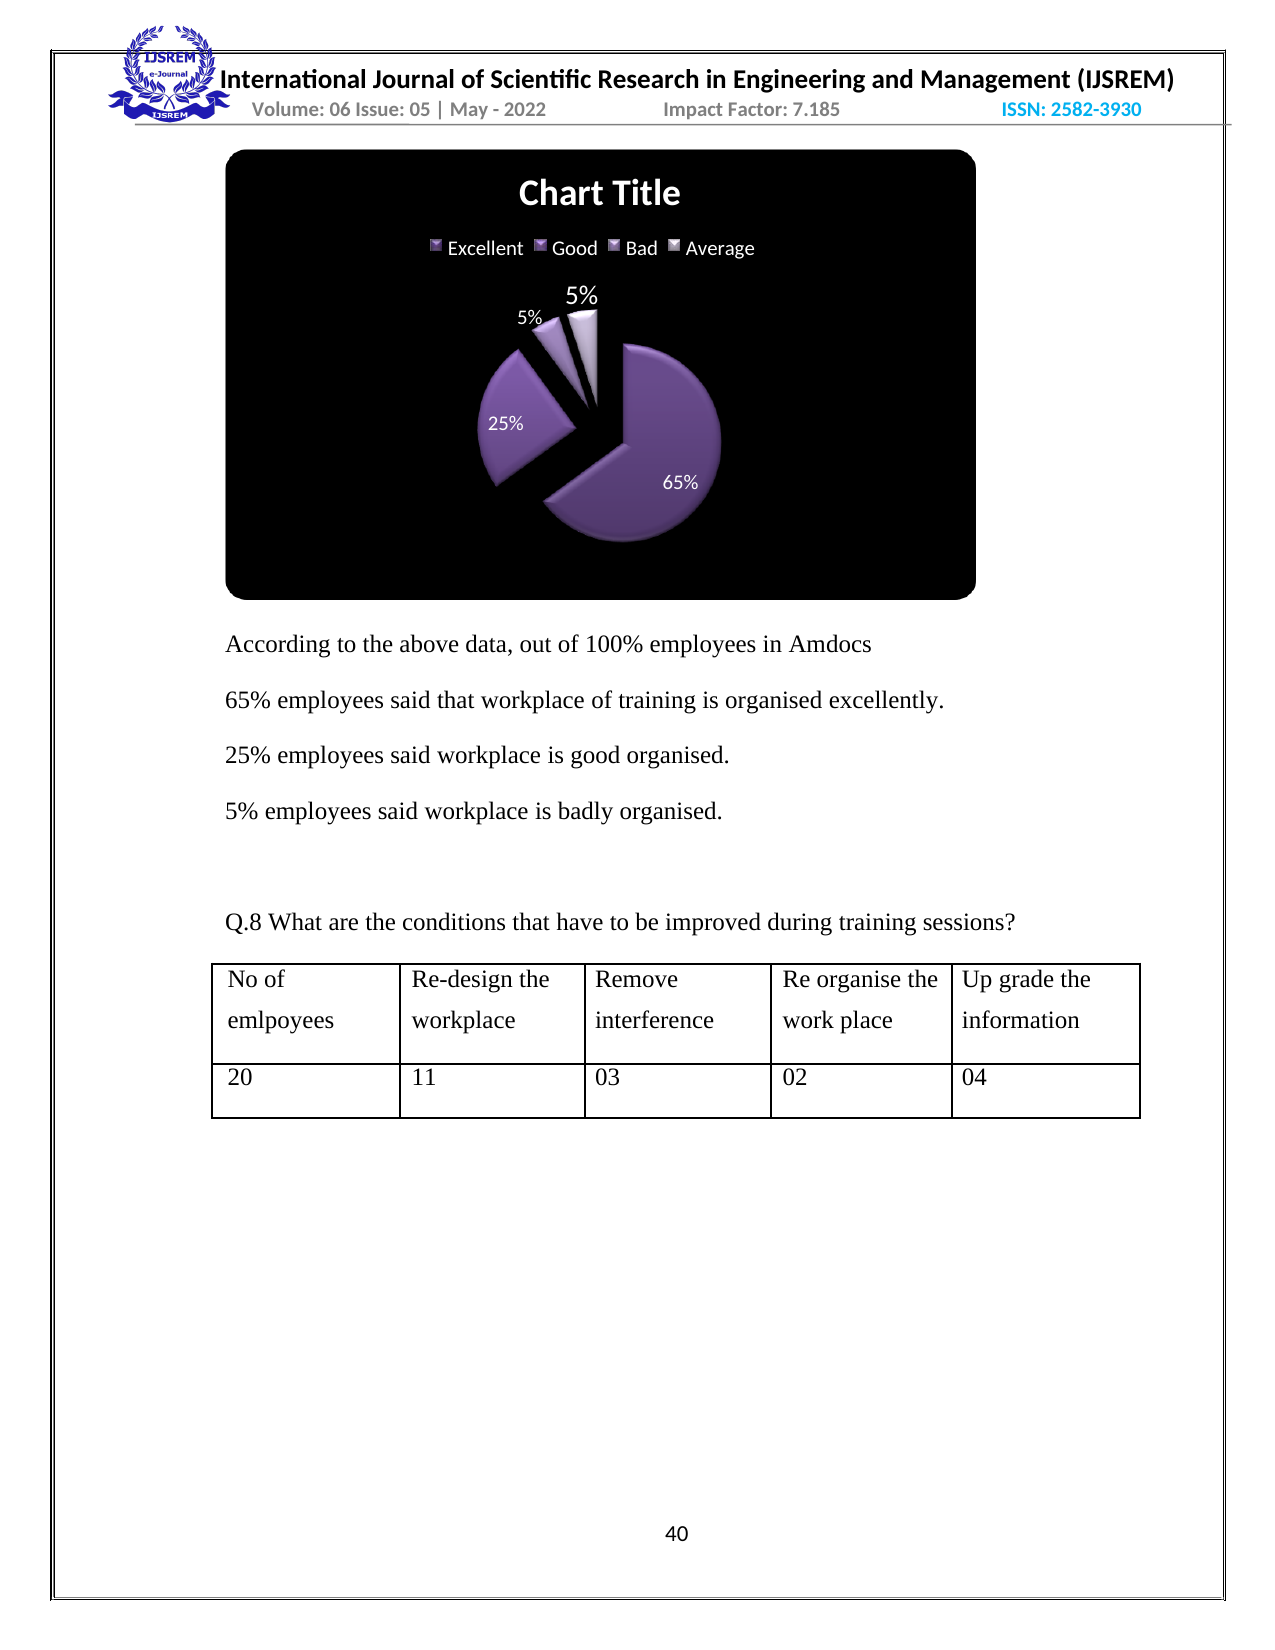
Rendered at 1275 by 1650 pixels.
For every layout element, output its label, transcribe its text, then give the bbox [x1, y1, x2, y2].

table_cell 02 [772, 1065, 951, 1117]
subtitle 5% [241, 283, 922, 309]
table_header Remove [586, 965, 770, 998]
table_cell emlpoyees [213, 998, 399, 1062]
list What are the conditions that have to be improved during training sessions? [225, 907, 1189, 936]
table_cell 11 [401, 1065, 584, 1117]
text According to the above data, out of 100% employees in Amdocs [225, 629, 1189, 658]
table_cell workplace [401, 998, 584, 1062]
text 40 [293, 1519, 1060, 1548]
table_header Re-design the [401, 965, 584, 998]
text 65% employees said that workplace of training is organised excellently. 25% employees said workplace is good organised. [225, 685, 970, 769]
table_cell 03 [586, 1065, 770, 1117]
table_cell 20 [213, 1065, 399, 1117]
text 5% [293, 309, 766, 328]
text 25% [488, 410, 1189, 436]
text Excellent Good Bad Average [448, 236, 1189, 261]
text 65% [293, 469, 1068, 495]
subtitle Chart Title [278, 168, 922, 214]
table_header No of [213, 965, 399, 998]
table_cell information [953, 998, 1139, 1062]
table_cell work place [772, 998, 951, 1062]
text 5% employees said workplace is badly organised. [225, 796, 1189, 825]
table_header Re organise the [772, 965, 951, 998]
picture [50, 23, 1226, 1600]
table_cell interference [586, 998, 770, 1062]
table_header Up grade the [953, 965, 1139, 998]
table_cell 04 [953, 1065, 1139, 1117]
